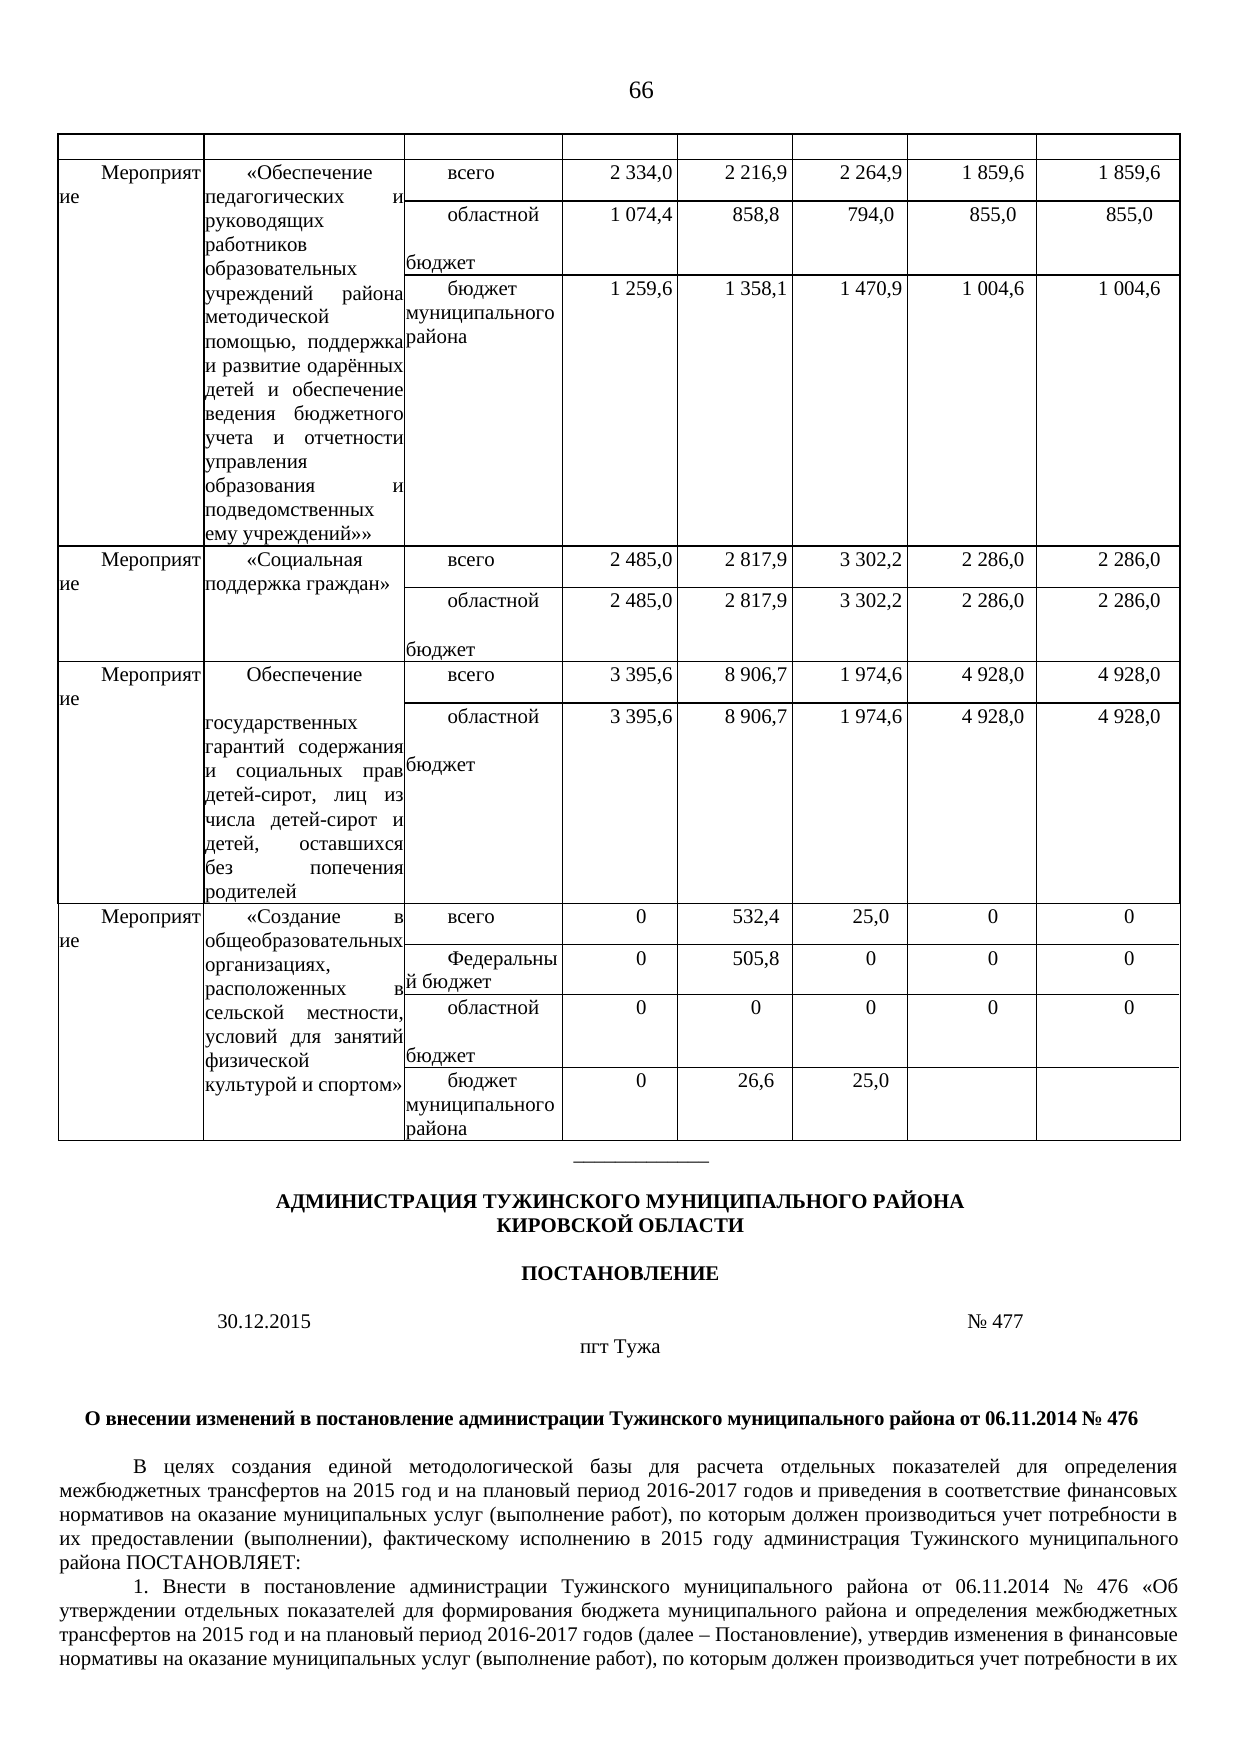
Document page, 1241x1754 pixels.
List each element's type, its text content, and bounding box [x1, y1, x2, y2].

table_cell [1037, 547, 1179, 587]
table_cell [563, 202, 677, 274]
title 30.12.2015 № 477 [59, 1309, 1181, 1333]
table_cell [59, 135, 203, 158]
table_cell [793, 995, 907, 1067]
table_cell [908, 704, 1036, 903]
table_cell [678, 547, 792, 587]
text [59, 1574, 1179, 1670]
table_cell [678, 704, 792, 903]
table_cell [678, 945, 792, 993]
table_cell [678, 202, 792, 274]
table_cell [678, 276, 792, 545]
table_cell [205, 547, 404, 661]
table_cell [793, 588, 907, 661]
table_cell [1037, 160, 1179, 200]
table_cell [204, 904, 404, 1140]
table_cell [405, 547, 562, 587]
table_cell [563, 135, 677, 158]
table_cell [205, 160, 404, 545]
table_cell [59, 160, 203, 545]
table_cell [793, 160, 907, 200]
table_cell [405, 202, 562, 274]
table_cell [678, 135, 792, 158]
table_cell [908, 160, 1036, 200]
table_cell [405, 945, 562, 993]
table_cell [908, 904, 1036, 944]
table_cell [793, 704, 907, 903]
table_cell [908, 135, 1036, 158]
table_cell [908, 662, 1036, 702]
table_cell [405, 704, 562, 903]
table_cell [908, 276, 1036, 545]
text В целях создания единой методологической базы для расчета отдельных показателей для определения межбюджетных трансфертов на 2015 год и на плановый период 2016-2017 годов и приведения в соответствие финансовых нормативов на оказание муниципальных услуг (выполнение работ), по которым должен производиться учет потребности в их предоставлении (выполнении), фактическому исполнению в 2015 году администрация Тужинского муниципального района ПОСТАНОВЛЯЕТ: [59, 1454, 1179, 1574]
title АДМИНИСТРАЦИЯ ТУЖИНСКОГО МУНИЦИПАЛЬНОГО РАЙОНА [59, 1189, 1181, 1213]
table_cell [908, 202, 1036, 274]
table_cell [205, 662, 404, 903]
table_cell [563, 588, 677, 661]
text _____________ [59, 1141, 1181, 1165]
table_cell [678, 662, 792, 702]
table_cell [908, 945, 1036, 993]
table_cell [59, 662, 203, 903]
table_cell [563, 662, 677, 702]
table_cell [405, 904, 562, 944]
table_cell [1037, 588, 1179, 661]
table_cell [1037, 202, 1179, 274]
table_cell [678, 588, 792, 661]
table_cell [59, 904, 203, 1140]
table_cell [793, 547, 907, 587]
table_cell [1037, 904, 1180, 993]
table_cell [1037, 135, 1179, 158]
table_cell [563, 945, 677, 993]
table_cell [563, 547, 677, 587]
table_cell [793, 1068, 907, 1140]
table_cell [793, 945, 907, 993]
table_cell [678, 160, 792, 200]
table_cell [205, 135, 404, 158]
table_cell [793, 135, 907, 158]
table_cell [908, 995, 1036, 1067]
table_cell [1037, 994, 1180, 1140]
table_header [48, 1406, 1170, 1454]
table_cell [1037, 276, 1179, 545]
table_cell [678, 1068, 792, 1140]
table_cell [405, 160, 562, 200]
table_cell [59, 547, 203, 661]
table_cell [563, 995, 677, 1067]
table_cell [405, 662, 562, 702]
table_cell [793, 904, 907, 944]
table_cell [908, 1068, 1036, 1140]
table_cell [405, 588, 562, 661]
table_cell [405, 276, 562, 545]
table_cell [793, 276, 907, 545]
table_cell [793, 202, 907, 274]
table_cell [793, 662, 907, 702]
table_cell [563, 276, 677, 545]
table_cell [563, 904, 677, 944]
title ПОСТАНОВЛЕНИЕ [59, 1261, 1181, 1285]
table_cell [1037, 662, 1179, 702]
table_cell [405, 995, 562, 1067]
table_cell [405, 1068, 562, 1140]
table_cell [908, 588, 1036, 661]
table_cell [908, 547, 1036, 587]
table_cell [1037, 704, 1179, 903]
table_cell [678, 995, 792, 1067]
title пгт Тужа [59, 1333, 1181, 1358]
title КИРОВСКОЙ ОБЛАСТИ [59, 1213, 1181, 1237]
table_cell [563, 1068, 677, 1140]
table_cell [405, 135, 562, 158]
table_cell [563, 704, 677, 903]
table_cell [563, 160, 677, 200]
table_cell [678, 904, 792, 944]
